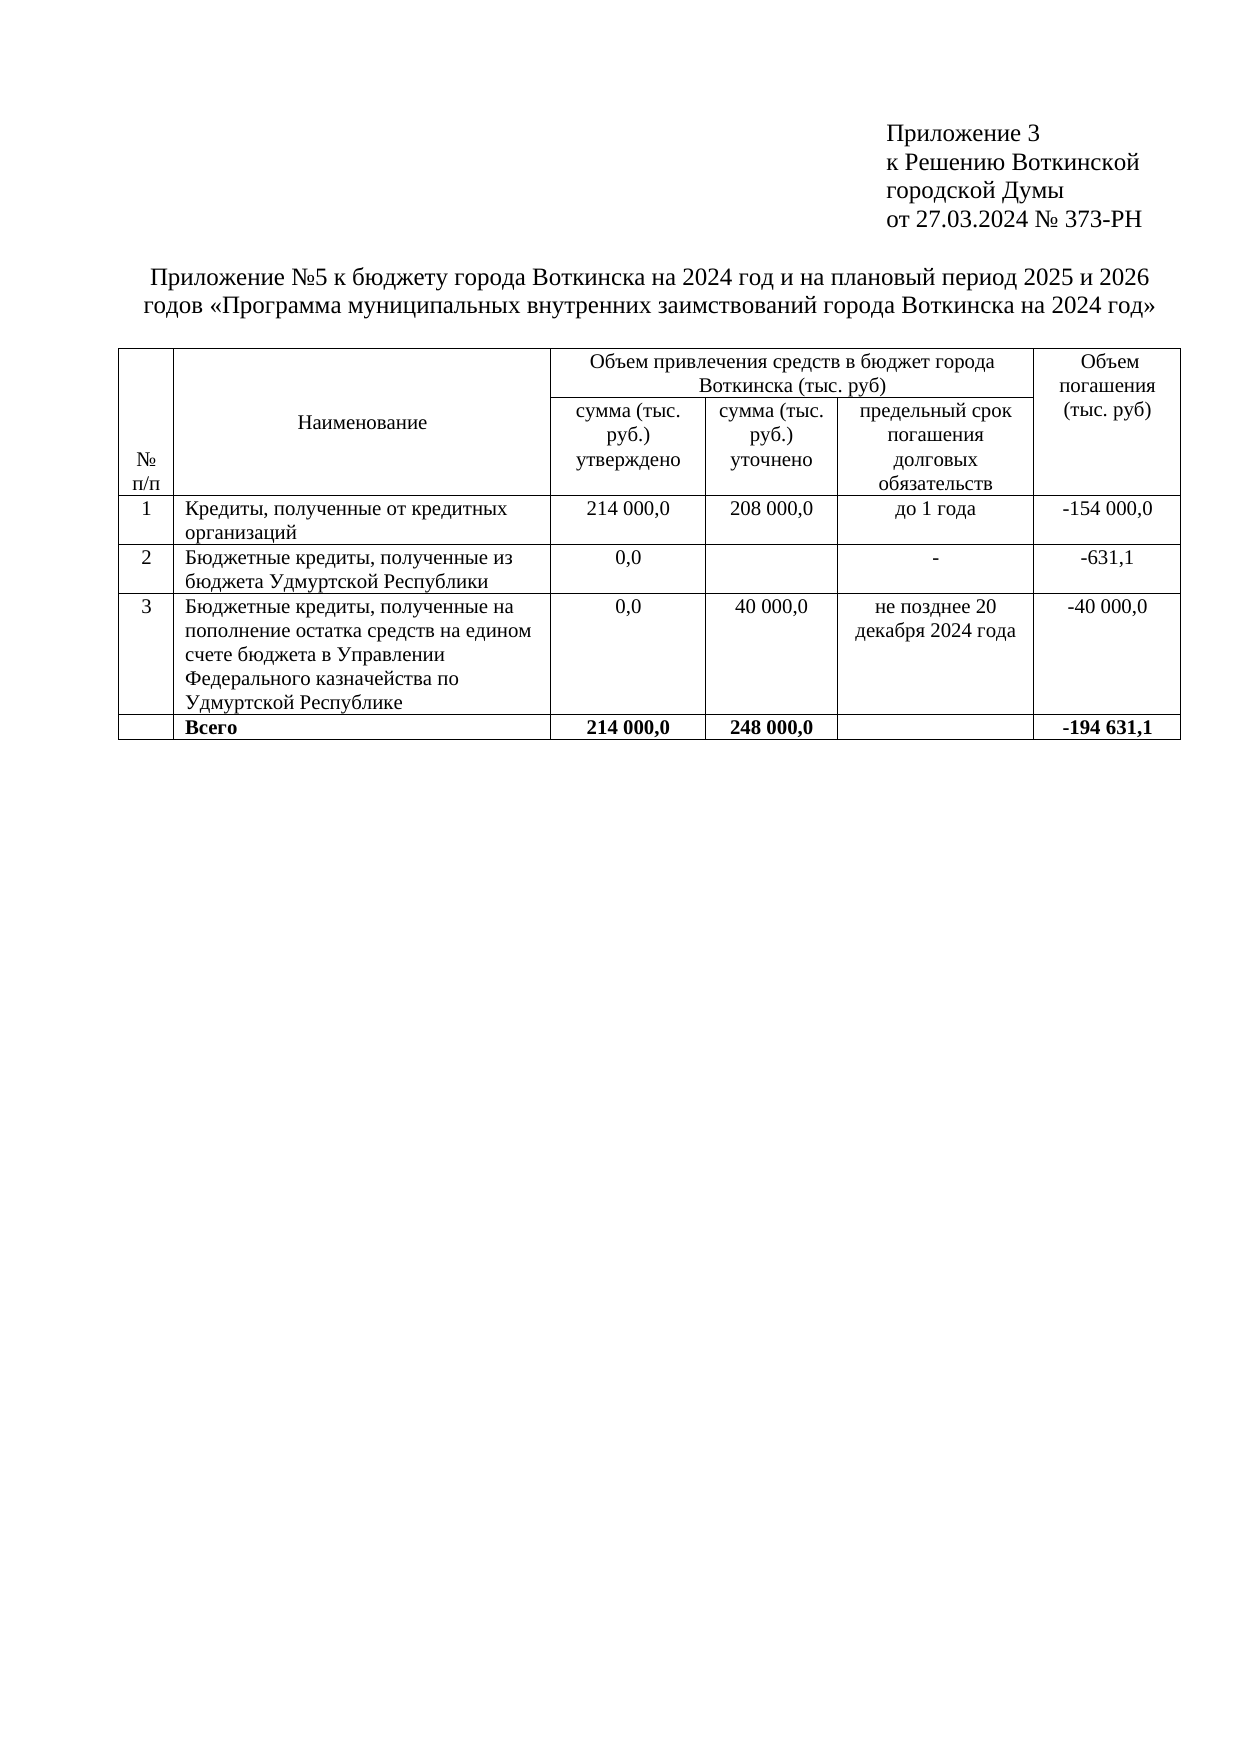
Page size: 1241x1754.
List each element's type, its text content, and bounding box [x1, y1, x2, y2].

text Приложение №5 к бюджету города Воткинска на 2024 год и на плановый период 2025 и 2026 годов «Программа муниципальных внутренних заимствований города Воткинска на 2024 год» [118, 262, 1181, 319]
table_cell Бюджетные кредиты, полученные на пополнение остатка средств на едином счете бюджета в Управлении Федерального казначейства по Удмуртской Республике [174, 594, 550, 714]
table_cell сумма (тыс. руб.) уточнено [706, 398, 837, 494]
table_cell [838, 715, 1033, 739]
table_cell Всего [174, 715, 550, 739]
table_cell 0,0 [551, 545, 705, 593]
table_cell [706, 545, 837, 593]
table_cell -40 000,0 [1034, 594, 1180, 714]
table_cell [119, 715, 173, 739]
table_cell - [838, 545, 1033, 593]
table_cell 208 000,0 [706, 496, 837, 544]
table_header Объем погашения (тыс. руб) [1034, 349, 1180, 494]
table_cell -631,1 [1034, 545, 1180, 593]
table_cell не позднее 20 декабря 2024 года [838, 594, 1033, 714]
table_cell 214 000,0 [551, 496, 705, 544]
table_cell 214 000,0 [551, 715, 705, 739]
table_cell 248 000,0 [706, 715, 837, 739]
table_cell 1 [119, 496, 173, 544]
table_cell -154 000,0 [1034, 496, 1180, 544]
text к Решению Воткинской [709, 147, 1181, 176]
table_cell сумма (тыс. руб.) утверждено [551, 398, 705, 494]
table_cell предельный срок погашения долговых обязательств [838, 398, 1033, 494]
table_cell до 1 года [838, 496, 1033, 544]
table_cell Кредиты, полученные от кредитных организаций [174, 496, 550, 544]
table_header № п/п [119, 349, 173, 494]
table_cell 3 [119, 594, 173, 714]
table_header Объем привлечения средств в бюджет города Воткинска (тыс. руб) [551, 349, 1033, 397]
text от 27.03.2024 № 373-РН [709, 204, 1181, 233]
text Приложение 3 [709, 118, 1181, 147]
text городской Думы [709, 176, 1181, 204]
table_cell -194 631,1 [1034, 715, 1180, 739]
table_cell 2 [119, 545, 173, 593]
table_cell 40 000,0 [706, 594, 837, 714]
table_header Наименование [174, 349, 550, 494]
table_cell Бюджетные кредиты, полученные из бюджета Удмуртской Республики [174, 545, 550, 593]
table_cell 0,0 [551, 594, 705, 714]
